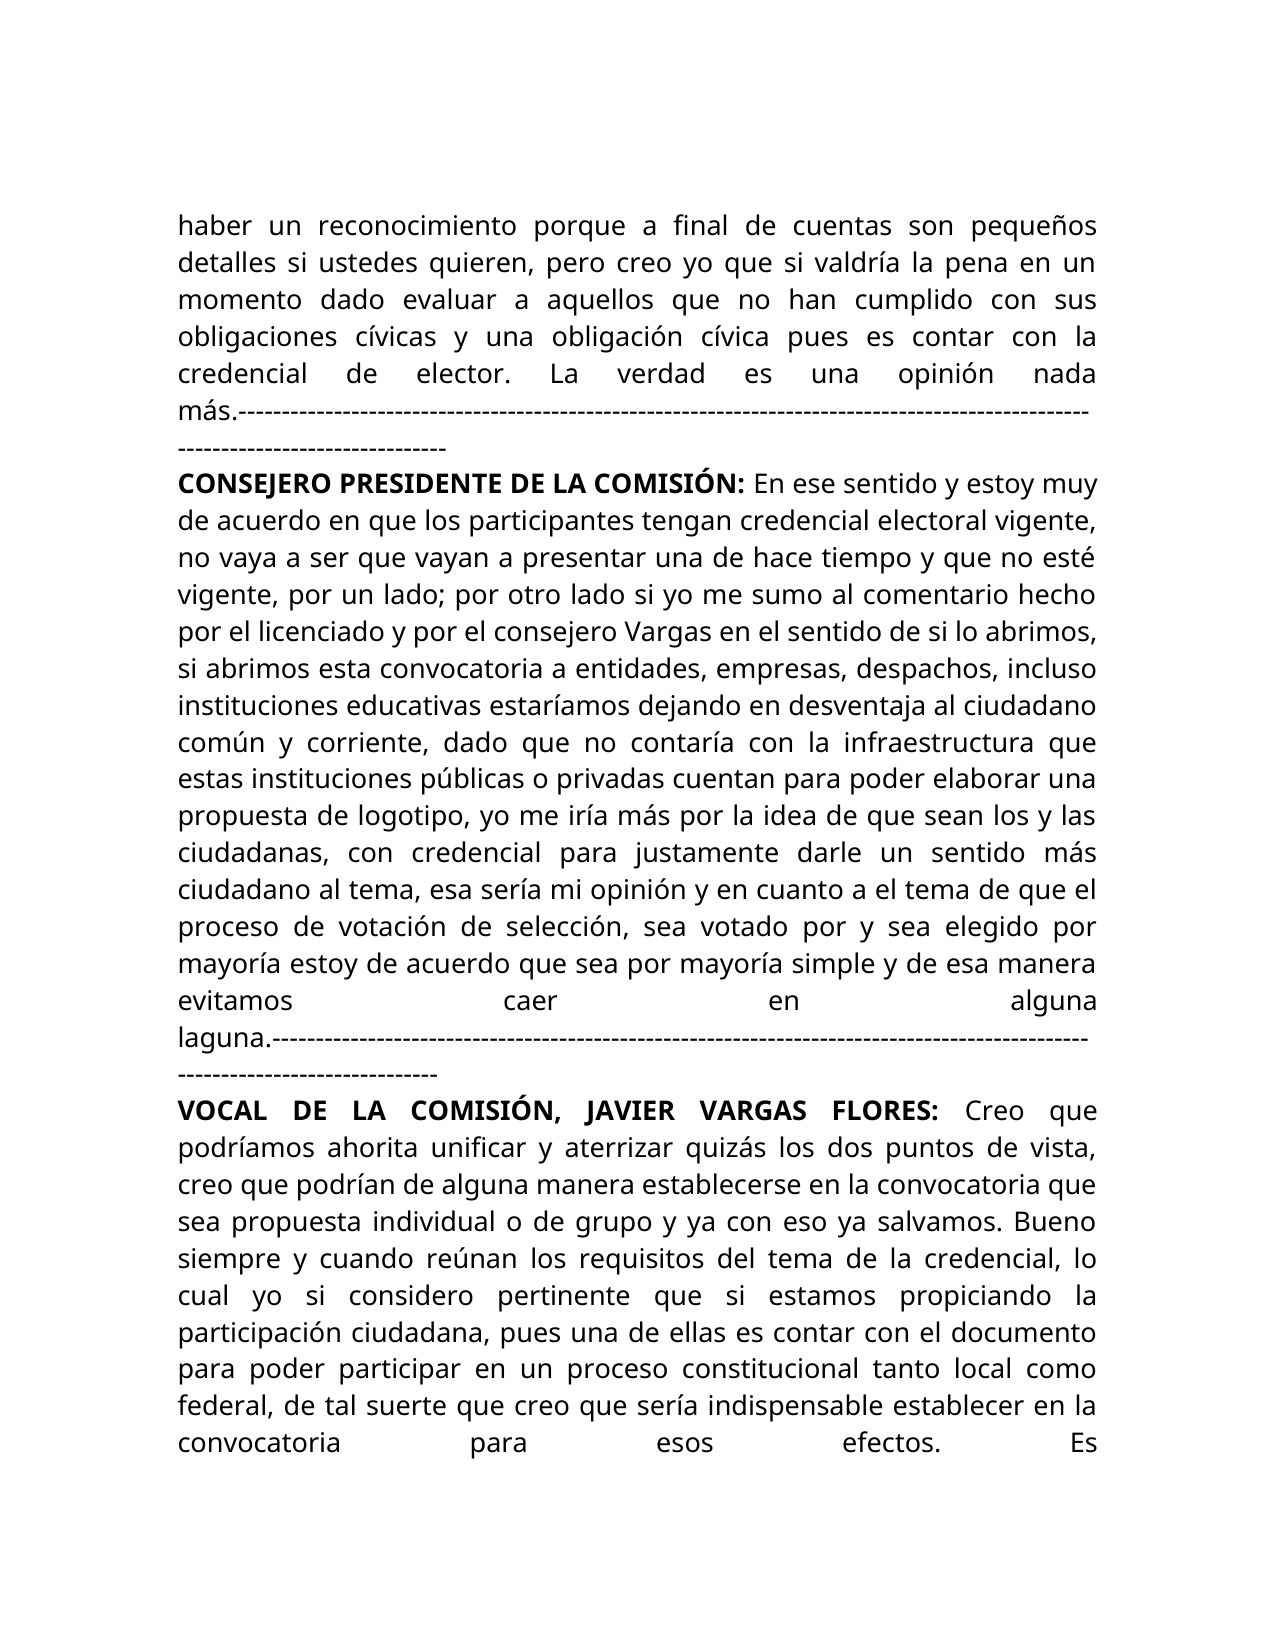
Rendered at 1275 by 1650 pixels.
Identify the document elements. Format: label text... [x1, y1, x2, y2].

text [177, 1092, 1098, 1461]
text CONSEJERO PRESIDENTE DE LA COMISIÓN: En ese sentido y estoy muy de acuerdo en que los participantes tengan credencial electoral vigente, no vaya a ser que vayan a presentar una de hace tiempo y que no esté vigente, por un lado; por otro lado si yo me sumo al comentario hecho por el licenciado y por el consejero Vargas en el sentido de si lo abrimos, si abrimos esta convocatoria a entidades, empresas, despachos, incluso instituciones educativas estaríamos dejando en desventaja al ciudadano común y corriente, dado que no contaría con la infraestructura que estas instituciones públicas o privadas cuentan para poder elaborar una propuesta de logotipo, yo me iría más por la idea de que sean los y las ciudadanas, con credencial para justamente darle un sentido más ciudadano al tema, esa sería mi opinión y en cuanto a el tema de que el proceso de votación de selección, sea votado por y sea elegido por mayoría estoy de acuerdo que sea por mayoría simple y de esa manera evitamos caer en alguna laguna.---------------------------------------------------------------------------------------------------------------------------- [177, 465, 1098, 1092]
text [177, 207, 1098, 465]
